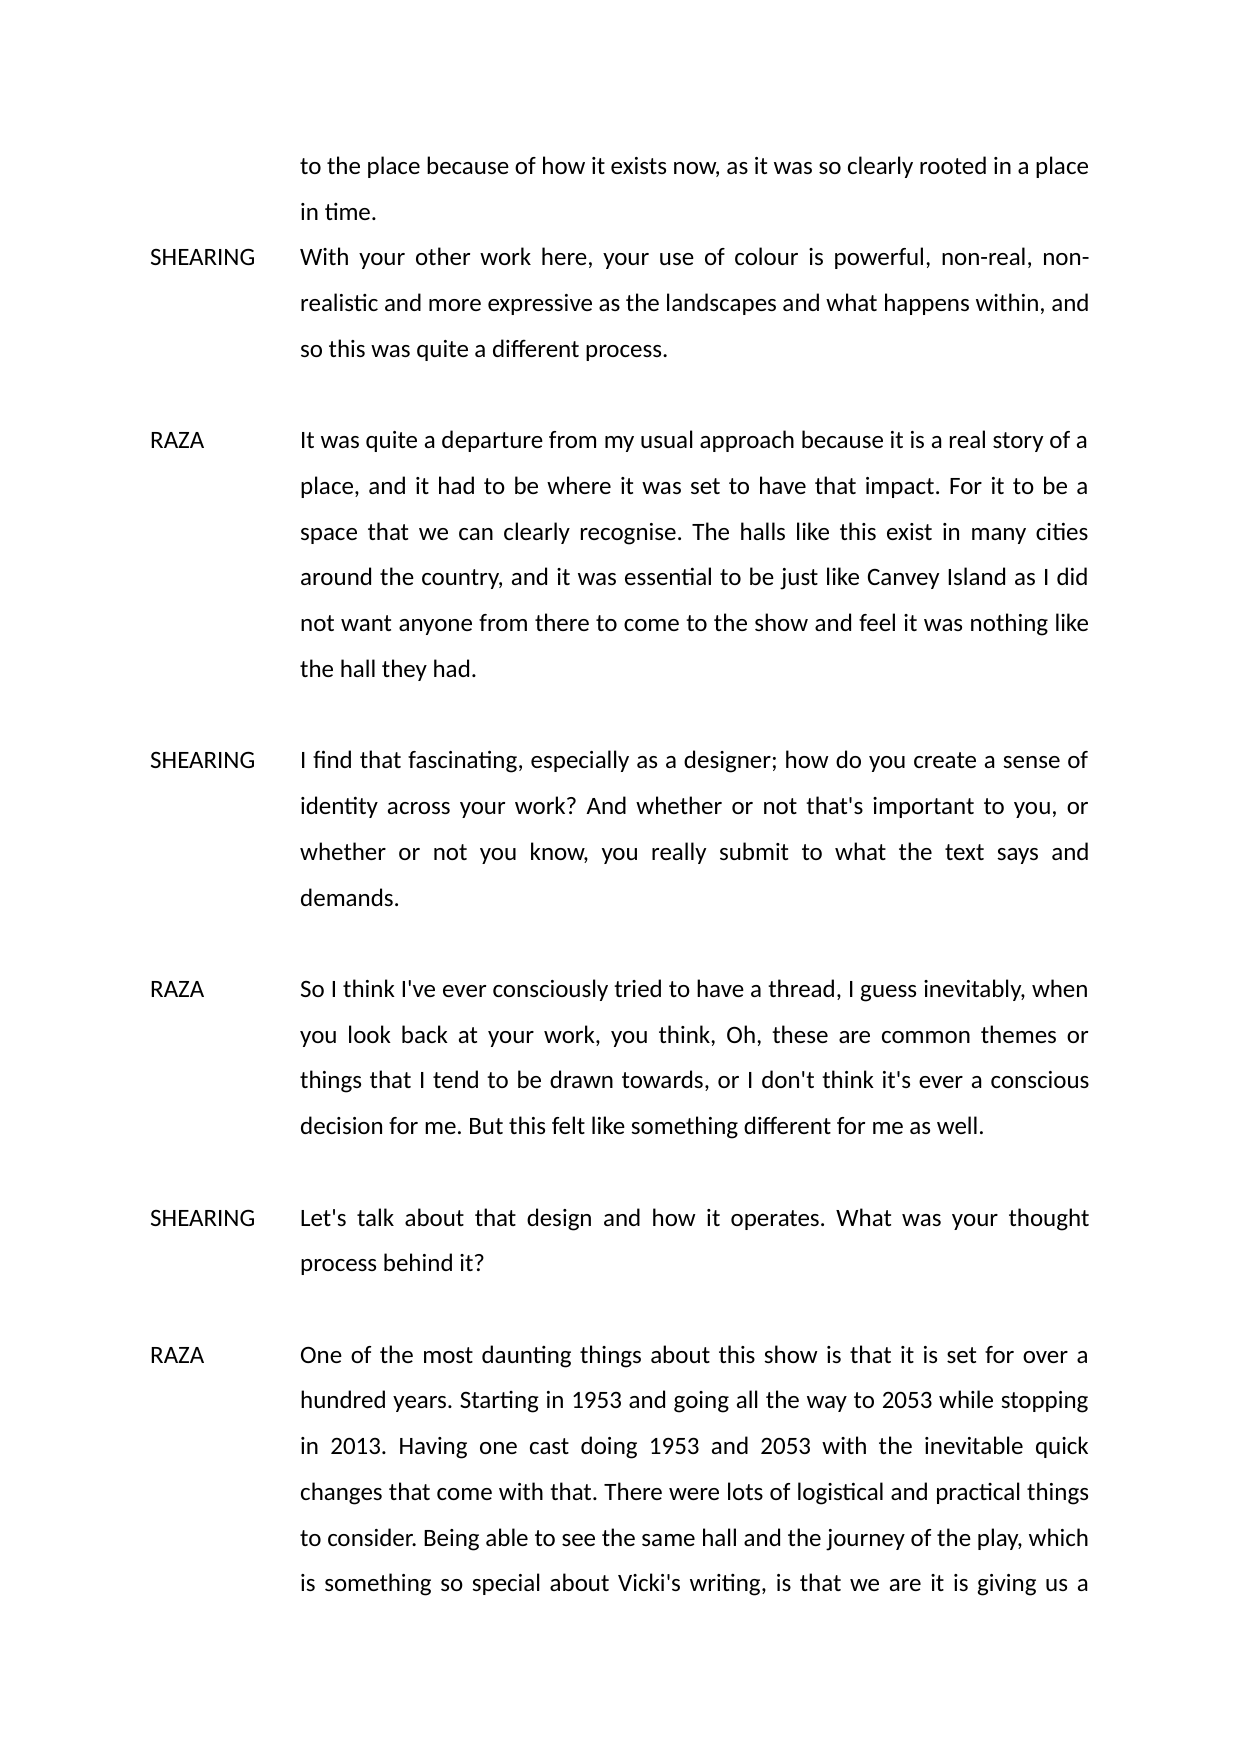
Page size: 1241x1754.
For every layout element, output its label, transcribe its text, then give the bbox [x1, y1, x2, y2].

text RAZA So I think I've ever consciously tried to have a thread, I guess inevitably, when you look back at your work, you think, Oh, these are common themes or things that I tend to be drawn towards, or I don't think it's ever a conscious decision for me. But this felt like something different for me as well. [150, 973, 1090, 1141]
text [150, 1339, 1090, 1598]
text SHEARING With your other work here, your use of colour is powerful, non-real, non-realistic and more expressive as the landscapes and what happens within, and so this was quite a different process. [150, 241, 1090, 363]
text RAZA It was quite a departure from my usual approach because it is a real story of a place, and it had to be where it was set to have that impact. For it to be a space that we can clearly recognise. The halls like this exist in many cities around the country, and it was essential to be just like Canvey Island as I did not want anyone from there to come to the show and feel it was nothing like the hall they had. [150, 424, 1090, 683]
text SHEARING Let's talk about that design and how it operates. What was your thought process behind it? [150, 1202, 1090, 1278]
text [150, 150, 1090, 226]
text SHEARING I find that fascinating, especially as a designer; how do you create a sense of identity across your work? And whether or not that's important to you, or whether or not you know, you really submit to what the text says and demands. [150, 744, 1090, 912]
